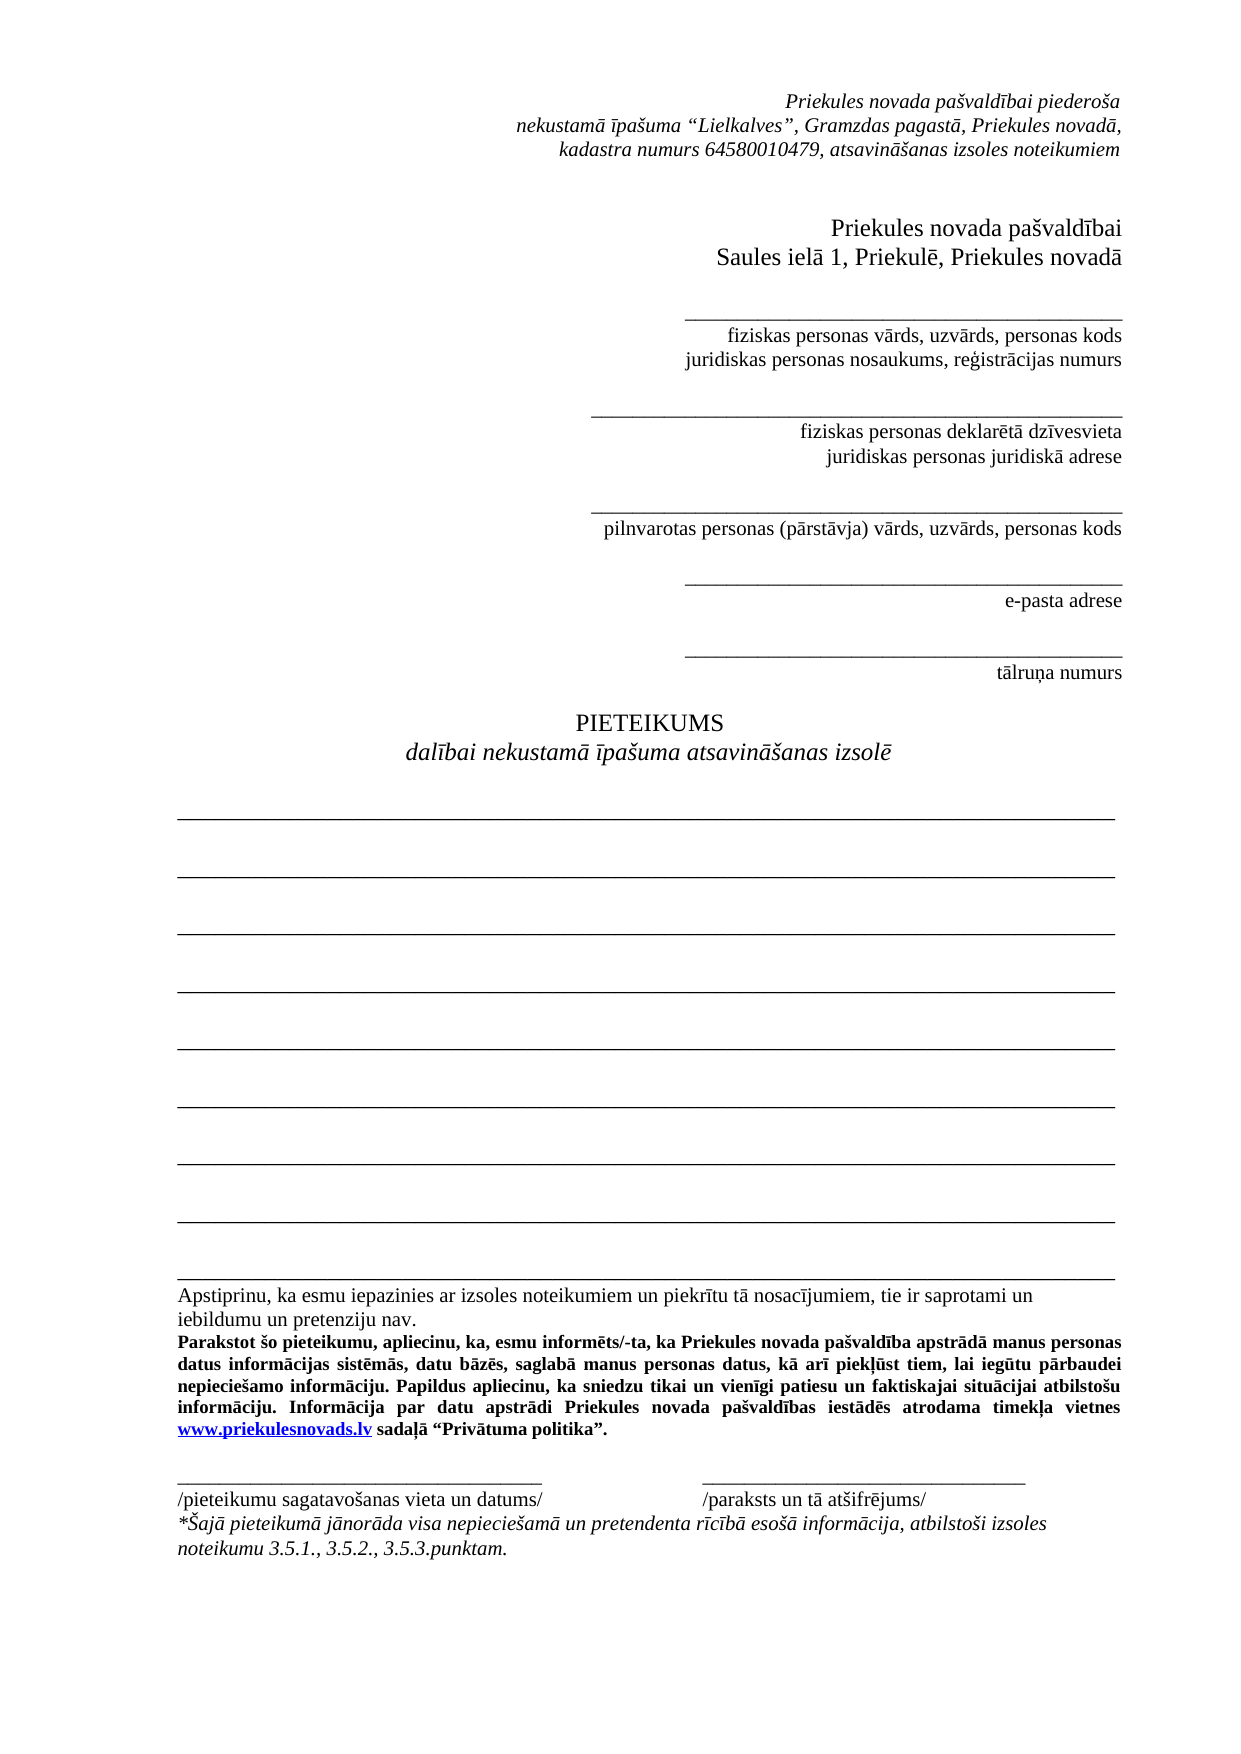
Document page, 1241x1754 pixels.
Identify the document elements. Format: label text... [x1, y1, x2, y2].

text Saules ielā 1, Priekulē, Priekules novadā [177, 242, 1122, 270]
text pilnvarotas personas (pārstāvja) vārds, uzvārds, personas kods [177, 516, 1122, 540]
text fiziskas personas deklarētā dzīvesvieta [177, 419, 1122, 443]
text ___________________________________________________________________________ [177, 1197, 1122, 1226]
text ______________________________________________________________________________________________________________________________________________________ [177, 967, 1122, 1053]
text Priekules novada pašvaldībai piederoša [177, 89, 1122, 113]
text dalībai nekustamā īpašuma atsavināšanas izsolē [177, 737, 1122, 766]
text juridiskas personas nosaukums, reģistrācijas numurs [177, 347, 1122, 371]
text Parakstot šo pieteikumu, apliecinu, ka, esmu informēts/-ta, ka Priekules novada pašvaldība apstrādā manus personas datus informācijas sistēmās, datu bāzēs, saglabā manus personas datus, kā arī piekļūst tiem, lai iegūtu pārbaudei nepieciešamo informāciju. Papildus apliecinu, ka sniedzu tikai un vienīgi patiesu un faktiskajai situācijai atbilstošu informāciju. Informācija par datu apstrādi Priekules novada pašvaldības iestādēs atrodama timekļa vietnes www.priekulesnovads.lv sadaļā “Privātuma politika”. [177, 1331, 1122, 1439]
text tālruņa numurs [177, 660, 1122, 684]
text ___________________________________ _______________________________ [177, 1463, 1122, 1487]
text Priekules novada pašvaldībai [177, 213, 1122, 242]
text __________________________________________ [177, 299, 1122, 323]
text ___________________________________________________________________________ [177, 1254, 1122, 1283]
text e-pasta adrese [177, 588, 1122, 612]
text __________________________________________ [177, 564, 1122, 588]
text _________________________________________________________________________________________________________________________________________________________________________________________________________________________________ [177, 794, 1122, 938]
text juridiskas personas juridiskā adrese [177, 443, 1122, 468]
text ______________________________________________________________________________________________________________________________________________________ [177, 1082, 1122, 1168]
text __________________________________________ [177, 636, 1122, 660]
text PIETEIKUMS [177, 708, 1122, 737]
text /pieteikumu sagatavošanas vieta un datums/ /paraksts un tā atšifrējums/ [177, 1487, 1122, 1511]
text ___________________________________________________ [177, 492, 1122, 516]
text Apstiprinu, ka esmu iepazinies ar izsoles noteikumiem un piekrītu tā nosacījumiem, tie ir saprotami un iebildumu un pretenziju nav. [177, 1283, 1122, 1331]
text kadastra numurs 64580010479, atsavināšanas izsoles noteikumiem [177, 137, 1122, 161]
text nekustamā īpašuma “Lielkalves”, Gramzdas pagastā, Priekules novadā, [177, 113, 1122, 137]
text ___________________________________________________ [177, 395, 1122, 419]
text *Šajā pieteikumā jānorāda visa nepieciešamā un pretendenta rīcībā esošā informācija, atbilstoši izsoles noteikumu 3.5.1., 3.5.2., 3.5.3.punktam. [177, 1511, 1128, 1559]
text fiziskas personas vārds, uzvārds, personas kods [177, 323, 1122, 347]
